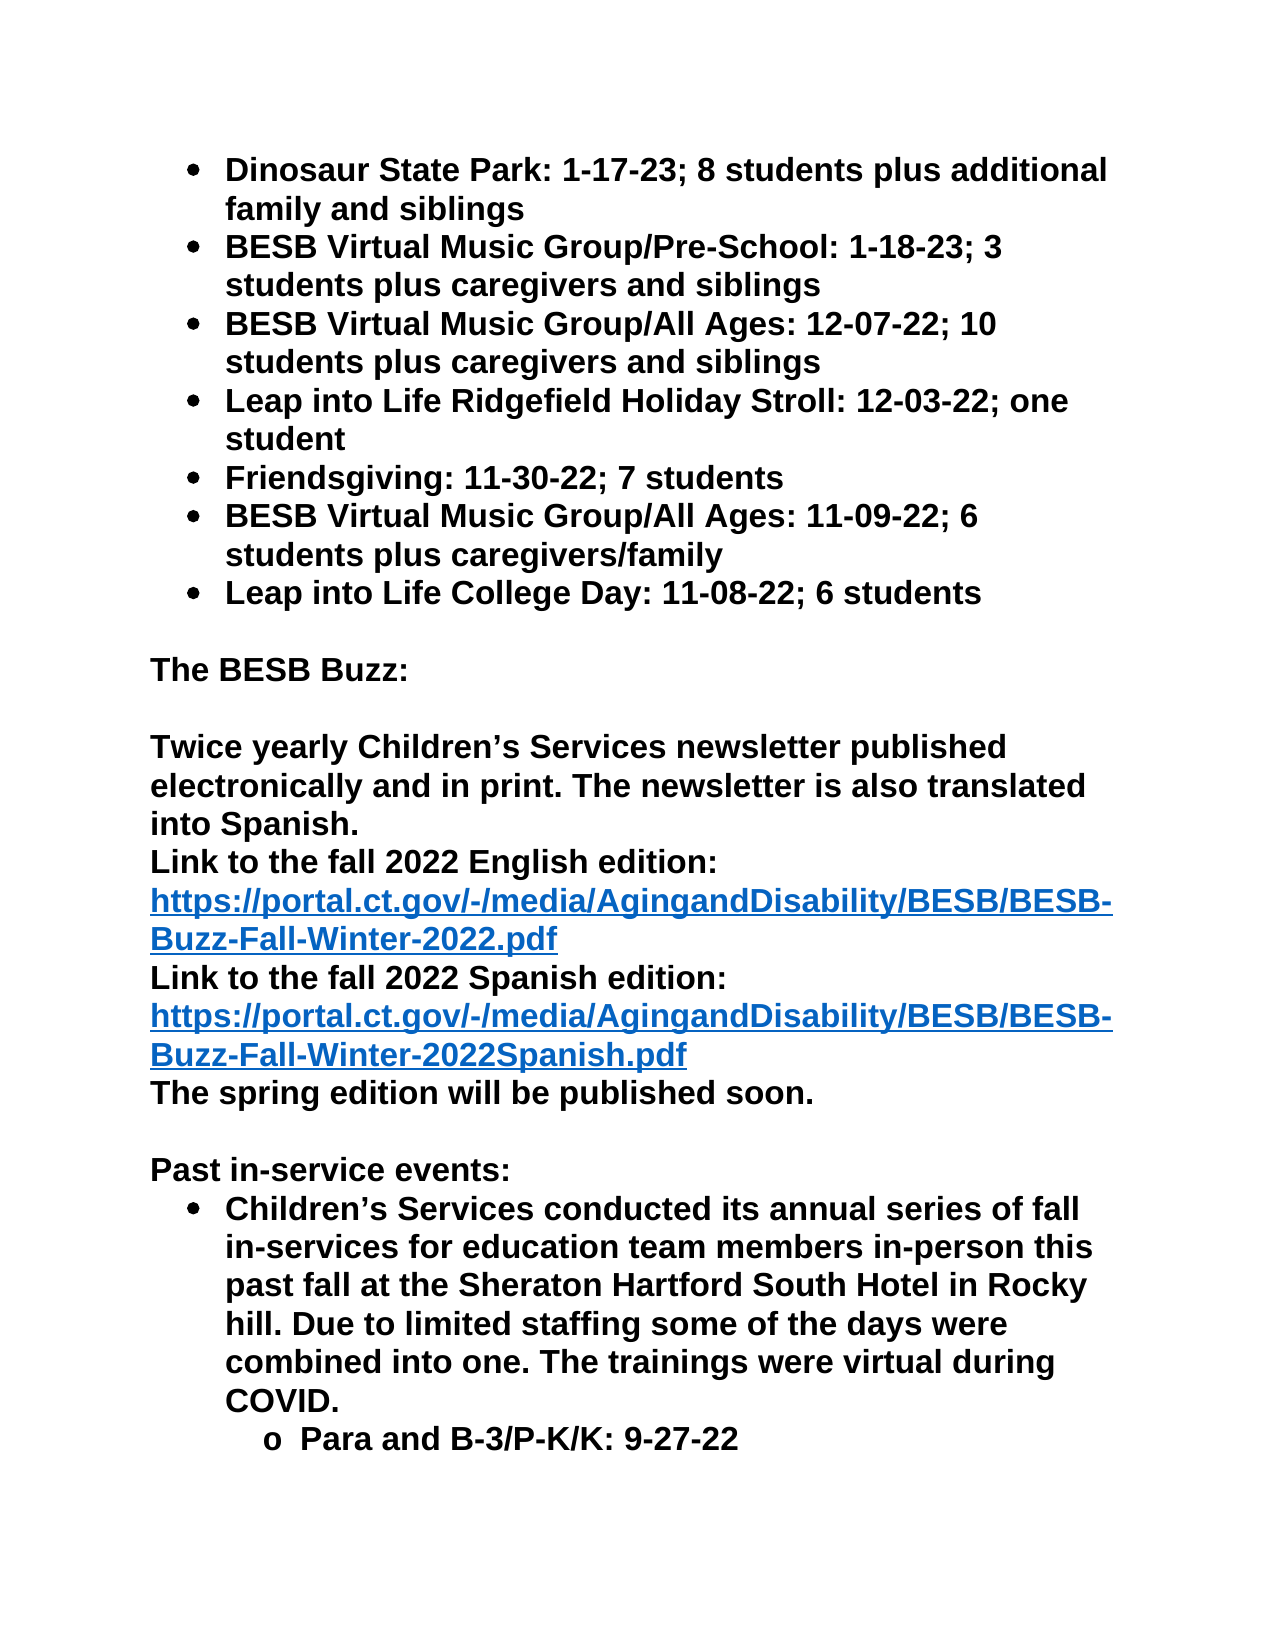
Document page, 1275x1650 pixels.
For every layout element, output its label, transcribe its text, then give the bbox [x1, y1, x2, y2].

list BESB Virtual Music Group/All Ages: 12-07-22; 10 students plus caregivers and siblings [187, 304, 1125, 381]
text Link to the fall 2022 English edition: https://portal.ct.gov/-/media/AgingandDisability/BESB/BESB-Buzz-Fall-Winter-2022.pdf [150, 843, 1125, 958]
text The BESB Buzz: [150, 650, 1125, 689]
list BESB Virtual Music Group/Pre-School: 1-18-23; 3 students plus caregivers and siblings [187, 227, 1125, 304]
text Past in-service events: [150, 1150, 1125, 1188]
list Leap into Life College Day: 11-08-22; 6 students [187, 573, 1125, 612]
text The spring edition will be published soon. [150, 1073, 1125, 1112]
text Twice yearly Children’s Services newsletter published electronically and in print. The newsletter is also translated into Spanish. [150, 727, 1125, 843]
list Leap into Life Ridgefield Holiday Stroll: 12-03-22; one student [187, 381, 1125, 458]
list Dinosaur State Park: 1-17-23; 8 students plus additional family and siblings [187, 150, 1125, 227]
text Link to the fall 2022 Spanish edition: https://portal.ct.gov/-/media/AgingandDisability/BESB/BESB-Buzz-Fall-Winter-2022Spanish.pdf [150, 958, 1125, 1073]
list Friendsgiving: 11-30-22; 7 students [187, 458, 1125, 496]
list Children’s Services conducted its annual series of fall in-services for education team members in-person this past fall at the Sheraton Hartford South Hotel in Rocky hill. Due to limited staffing some of the days were combined into one. The trainings were virtual during COVID. [187, 1188, 1125, 1419]
list BESB Virtual Music Group/All Ages: 11-09-22; 6 students plus caregivers/family [187, 496, 1125, 573]
list Para and B-3/P-K/K: 9-27-22 [262, 1419, 1125, 1461]
